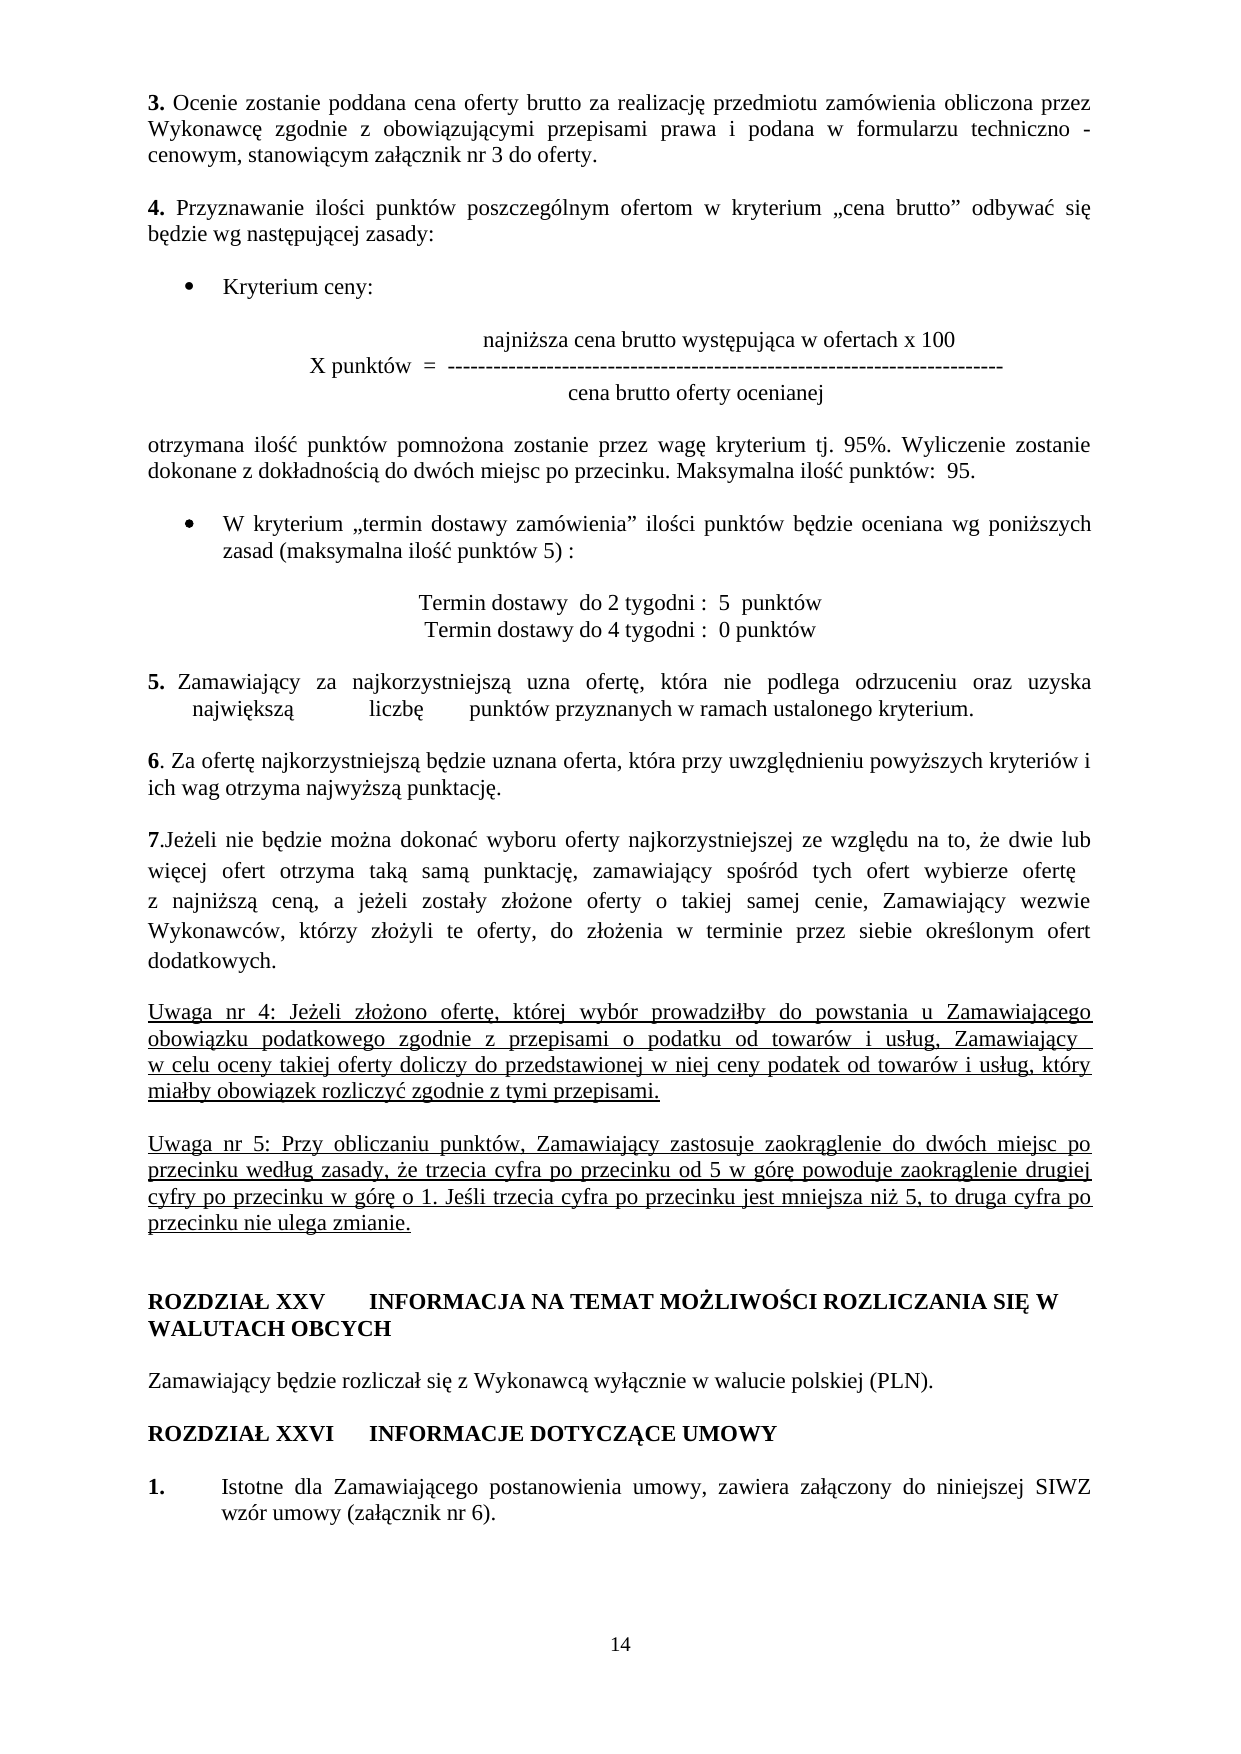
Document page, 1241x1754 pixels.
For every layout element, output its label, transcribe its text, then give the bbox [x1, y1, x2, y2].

text Uwaga nr 5: Przy obliczaniu punktów, Zamawiający zastosuje zaokrąglenie do dwóch miejsc po przecinku według zasady, że trzecia cyfra po przecinku od 5 w górę powoduje zaokrąglenie drugiej cyfry po przecinku w górę o 1. Jeśli trzecia cyfra po przecinku jest mniejsza niż 5, to druga cyfra po przecinku nie ulega zmianie. [148, 1207, 1093, 1236]
text X punktów = ------------------------------------------------------------------------- [148, 352, 1093, 378]
text Uwaga nr 4: Jeżeli złożono ofertę, której wybór prowadziłby do powstania u Zamawiającego obowiązku podatkowego zgodnie z przepisami o podatku od towarów i usług, Zamawiający w celu oceny takiej oferty doliczy do przedstawionej w niej ceny podatek od towarów i usług, który miałby obowiązek rozliczyć zgodnie z tymi przepisami. [148, 1023, 1093, 1048]
text ROZDZIAŁ XXVI INFORMACJE DOTYCZĄCE UMOWY [148, 1420, 1093, 1446]
text ROZDZIAŁ XXV INFORMACJA NA TEMAT MOŻLIWOŚCI ROZLICZANIA SIĘ W WALUTACH OBCYCH [148, 1288, 1093, 1341]
text Termin dostawy do 4 tygodni : 0 punktów [148, 616, 1093, 642]
list W kryterium „termin dostawy zamówienia” ilości punktów będzie oceniana wg poniższych zasad (maksymalna ilość punktów 5) : [185, 510, 1093, 563]
text cena brutto oferty ocenianej [148, 378, 1093, 405]
text 5. Zamawiający za najkorzystniejszą uzna ofertę, która nie podlega odrzuceniu oraz uzyska największą liczbę punktów przyznanych w ramach ustalonego kryterium. [148, 668, 1093, 721]
text 4. Przyznawanie ilości punktów poszczególnym ofertom w kryterium „cena brutto” odbywać się będzie wg następującej zasady: [148, 194, 1093, 247]
text otrzymana ilość punktów pomnożona zostanie przez wagę kryterium tj. 95%. Wyliczenie zostanie dokonane z dokładnością do dwóch miejsc po przecinku. Maksymalna ilość punktów: 95. [148, 431, 1093, 484]
text Uwaga nr 5: Przy obliczaniu punktów, Zamawiający zastosuje zaokrąglenie do dwóch miejsc po przecinku według zasady, że trzecia cyfra po przecinku od 5 w górę powoduje zaokrąglenie drugiej cyfry po przecinku w górę o 1. Jeśli trzecia cyfra po przecinku jest mniejsza niż 5, to druga cyfra po przecinku nie ulega zmianie. [148, 1130, 1093, 1206]
text najniższa cena brutto występująca w ofertach x 100 [221, 326, 1093, 352]
text Uwaga nr 4: Jeżeli złożono ofertę, której wybór prowadziłby do powstania u Zamawiającego obowiązku podatkowego zgodnie z przepisami o podatku od towarów i usług, Zamawiający w celu oceny takiej oferty doliczy do przedstawionej w niej ceny podatek od towarów i usług, który miałby obowiązek rozliczyć zgodnie z tymi przepisami. [148, 1049, 1093, 1104]
text 1. Istotne dla Zamawiającego postanowienia umowy, zawiera załączony do niniejszej SIWZ wzór umowy (załącznik nr 6). [148, 1473, 1093, 1526]
text Uwaga nr 4: Jeżeli złożono ofertę, której wybór prowadziłby do powstania u Zamawiającego obowiązku podatkowego zgodnie z przepisami o podatku od towarów i usług, Zamawiający w celu oceny takiej oferty doliczy do przedstawionej w niej ceny podatek od towarów i usług, który miałby obowiązek rozliczyć zgodnie z tymi przepisami. [148, 998, 1093, 1021]
text 6. Za ofertę najkorzystniejszą będzie uznana oferta, która przy uwzględnieniu powyższych kryteriów i ich wag otrzyma najwyższą punktację. [148, 747, 1093, 800]
list Kryterium ceny: [185, 273, 1093, 299]
text 3. Ocenie zostanie poddana cena oferty brutto za realizację przedmiotu zamówienia obliczona przez Wykonawcę zgodnie z obowiązującymi przepisami prawa i podana w formularzu techniczno - cenowym, stanowiącym załącznik nr 3 do oferty. [148, 89, 1093, 168]
text 7.Jeżeli nie będzie można dokonać wyboru oferty najkorzystniejszej ze względu na to, że dwie lub więcej ofert otrzyma taką samą punktację, zamawiający spośród tych ofert wybierze ofertę z najniższą ceną, a jeżeli zostały złożone oferty o takiej samej cenie, Zamawiający wezwie Wykonawców, którzy złożyli te oferty, do złożenia w terminie przez siebie określonym ofert dodatkowych. [148, 827, 1093, 974]
text Zamawiający będzie rozliczał się z Wykonawcą wyłącznie w walucie polskiej (PLN). [148, 1367, 1093, 1394]
text Termin dostawy do 2 tygodni : 5 punktów [148, 589, 1093, 616]
